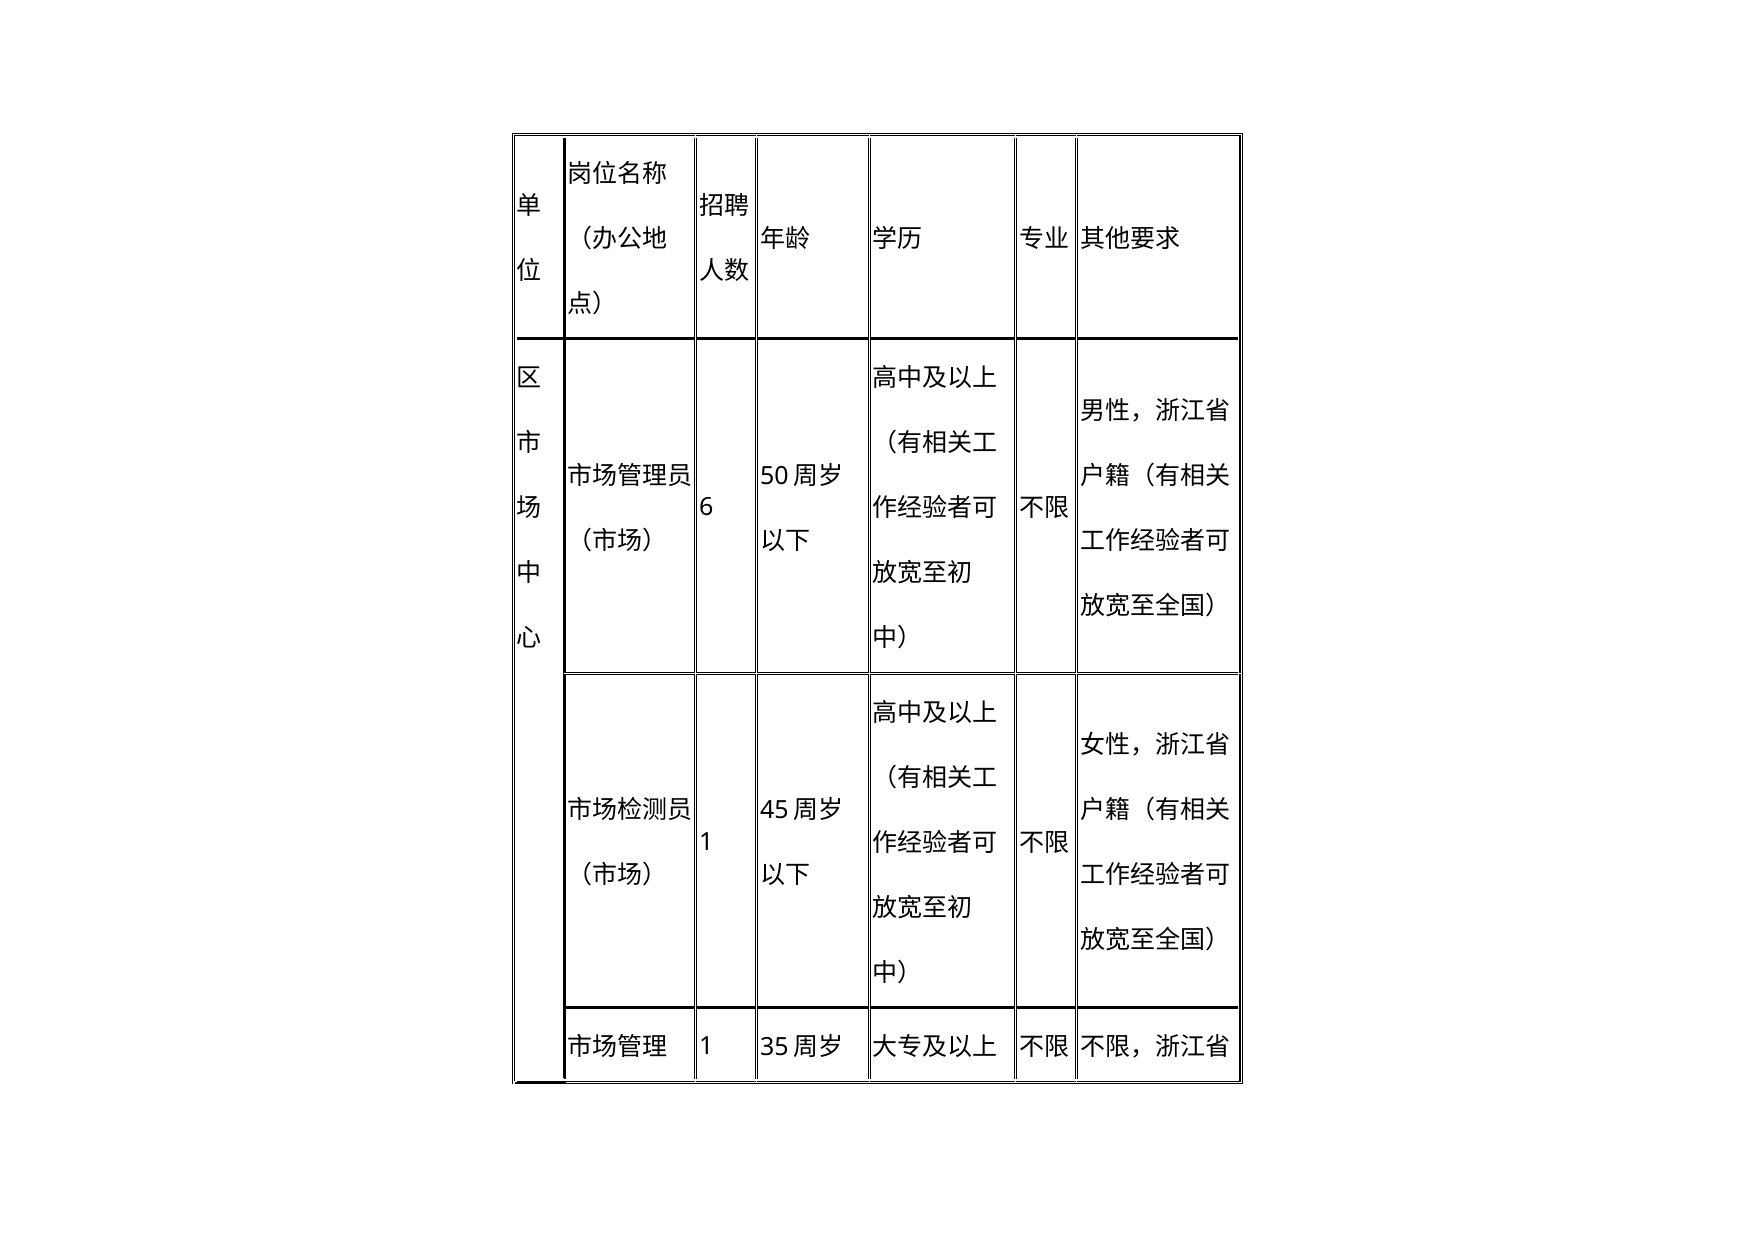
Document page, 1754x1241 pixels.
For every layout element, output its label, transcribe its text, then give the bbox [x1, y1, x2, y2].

table_cell 高中及以上（有相关工作经验者可放宽至初中） [871, 675, 1014, 1006]
table_cell 女性，浙江省户籍（有相关工作经验者可放宽至全国） [1077, 672, 1241, 1006]
table_cell 45周岁以下 [758, 675, 868, 1006]
table_header 其他要求 [1077, 136, 1239, 337]
table_cell 市场管理 [564, 1009, 696, 1081]
table_cell 区市场中心 [515, 337, 564, 1081]
table_cell 1 [697, 675, 755, 1006]
table_header 学历 [870, 136, 1016, 337]
table_cell 不限 [1016, 1009, 1077, 1081]
table_cell 50周岁以下 [758, 340, 868, 672]
table_header 专业 [1016, 136, 1077, 337]
table_cell 大专及以上 [870, 1009, 1016, 1081]
table_cell 男性，浙江省户籍（有相关工作经验者可放宽至全国） [1078, 337, 1239, 672]
table_cell 不限，浙江省户籍 [1077, 1006, 1239, 1081]
table_cell 不限 [1017, 675, 1075, 1006]
table_header 年龄 [757, 136, 869, 337]
table_cell 市场检测员（市场） [566, 675, 694, 1006]
table_cell 不限 [1017, 340, 1075, 672]
table_header 招聘人数 [696, 136, 757, 337]
table_cell 高中及以上（有相关工作经验者可放宽至初中） [871, 340, 1014, 672]
table_cell 35周岁以下 [757, 1009, 869, 1081]
table_header 单位 [515, 136, 564, 337]
table_cell 1 [696, 1009, 757, 1081]
table_header 岗位名称（办公地点） [564, 136, 696, 337]
table_cell 市场管理员（市场） [566, 340, 694, 672]
table_cell 6 [697, 340, 755, 672]
